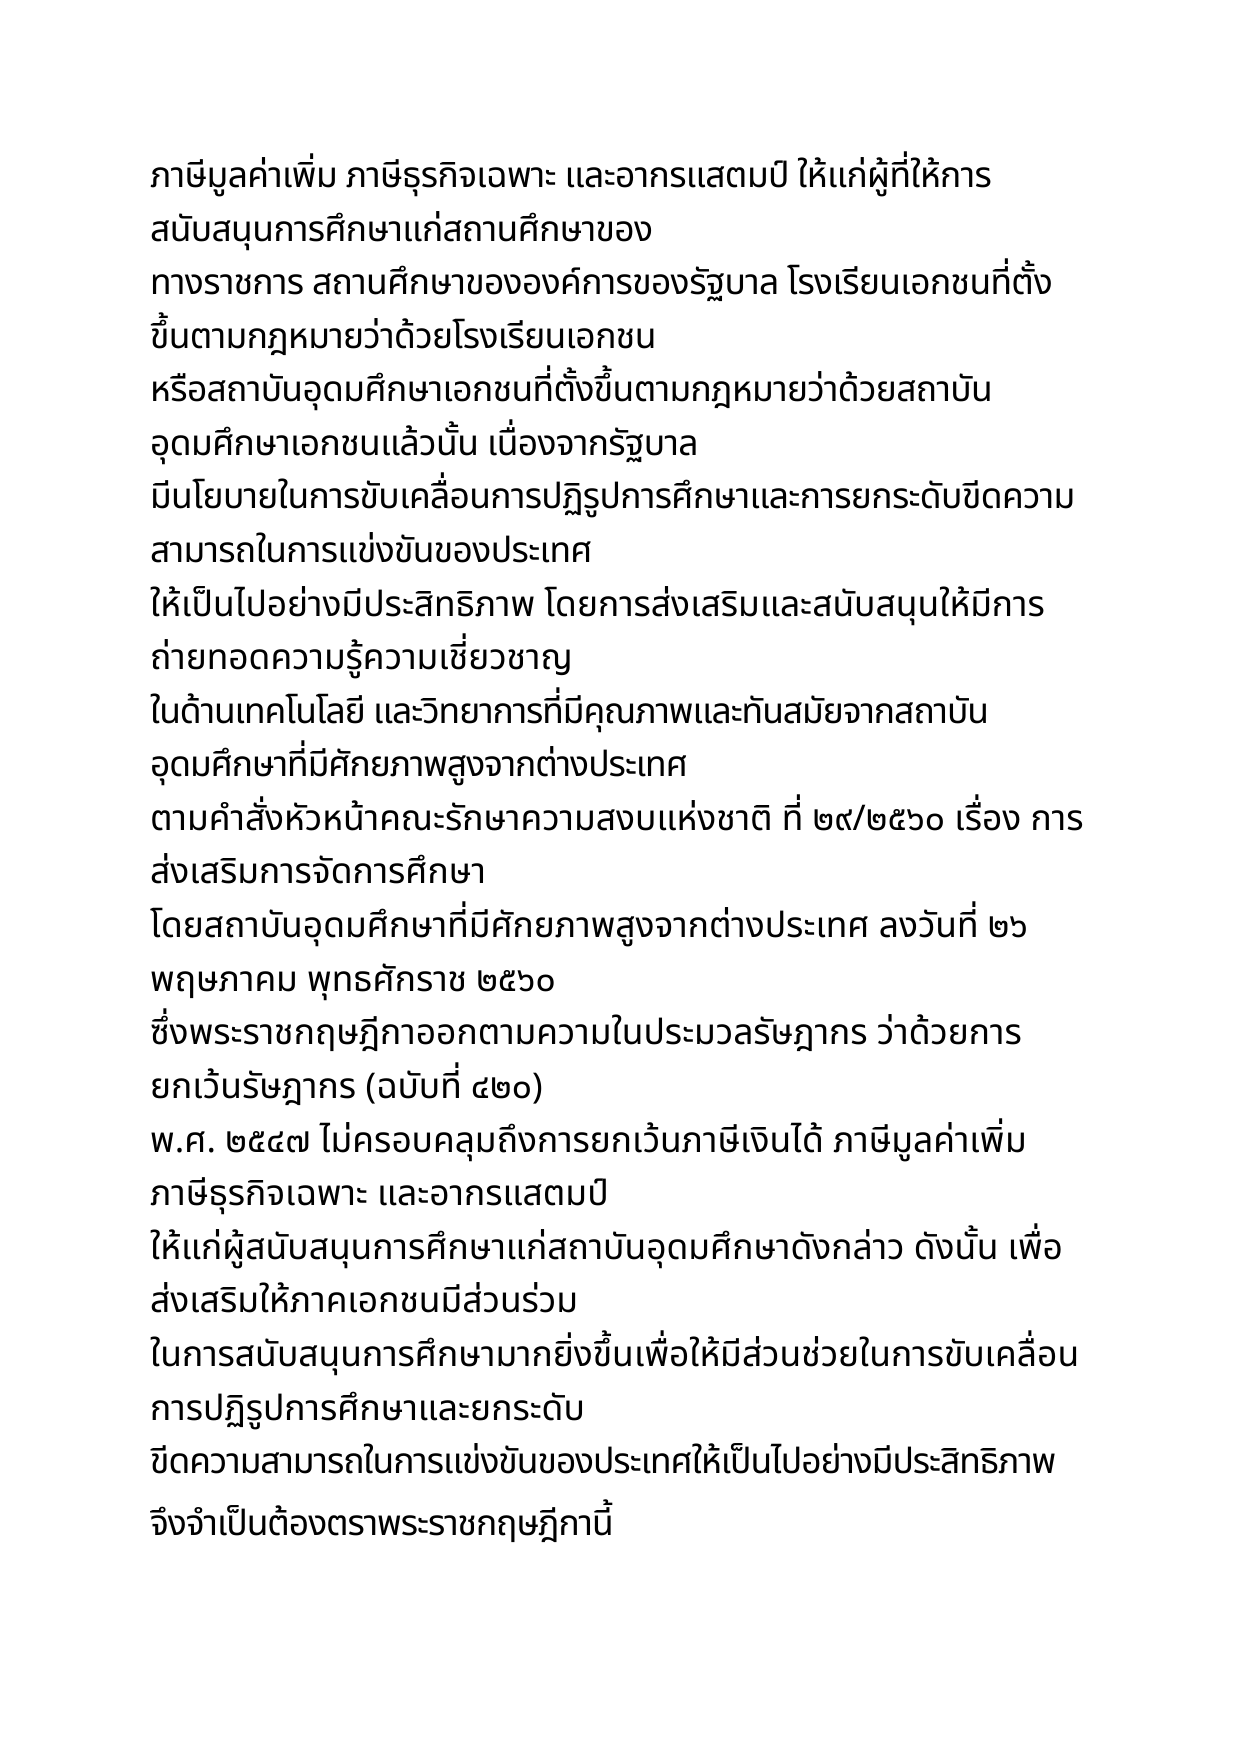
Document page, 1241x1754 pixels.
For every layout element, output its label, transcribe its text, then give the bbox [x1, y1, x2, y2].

text มีนโยบายในการขับเคลื่อนการปฏิรูปการศึกษาและการยกระดับขีดความสามารถในการแข่งขันของประเทศ [150, 471, 1090, 578]
text ทางราชการ สถานศึกษาขององค์การของรัฐบาล โรงเรียนเอกชนที่ตั้งขึ้นตามกฎหมายว่าด้วยโรงเรียนเอกชน [150, 257, 1090, 364]
text ให้แก่ผู้สนับสนุนการศึกษาแก่สถาบันอุดมศึกษาดังกล่าว ดังนั้น เพื่อส่งเสริมให้ภาคเอกชนมีส่วนร่วม ในการสนับสนุนการศึกษามากยิ่งขึ้นเพื่อให้มีส่วนช่วยในการขับเคลื่อนการปฏิรูปการศึกษาและยกระดับ [150, 1222, 1090, 1436]
text ขีดความสามารถในการแข่งขันของประเทศให้เป็นไปอย่างมีประสิทธิภาพ จึงจำเป็นต้องตราพระราชกฤษฎีกานี้ [150, 1436, 1090, 1583]
text หรือสถาบันอุดมศึกษาเอกชนที่ตั้งขึ้นตามกฎหมายว่าด้วยสถาบันอุดมศึกษาเอกชนแล้วนั้น เนื่องจากรัฐบาล [150, 364, 1090, 471]
text ให้เป็นไปอย่างมีประสิทธิภาพ โดยการส่งเสริมและสนับสนุนให้มีการถ่ายทอดความรู้ความเชี่ยวชาญ ในด้านเทคโนโลยี และวิทยาการที่มีคุณภาพและทันสมัยจากสถาบันอุดมศึกษาที่มีศักยภาพสูงจากต่างประเทศ ตามคำสั่งหัวหน้าคณะรักษาความสงบแห่งชาติ ที่ ๒๙/๒๕๖๐ เรื่อง การส่งเสริมการจัดการศึกษา โดยสถาบันอุดมศึกษาที่มีศักยภาพสูงจากต่างประเทศ ลงวันที่ ๒๖ พฤษภาคม พุทธศักราช ๒๕๖๐ ซึ่งพระราชกฤษฎีกาออกตามความในประมวลรัษฎากร ว่าด้วยการยกเว้นรัษฎากร (ฉบับที่ ๔๒๐) พ.ศ. ๒๕๔๗ ไม่ครอบคลุมถึงการยกเว้นภาษีเงินได้ ภาษีมูลค่าเพิ่ม ภาษีธุรกิจเฉพาะ และอากรแสตมป์ [150, 578, 1090, 1222]
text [150, 150, 1090, 257]
